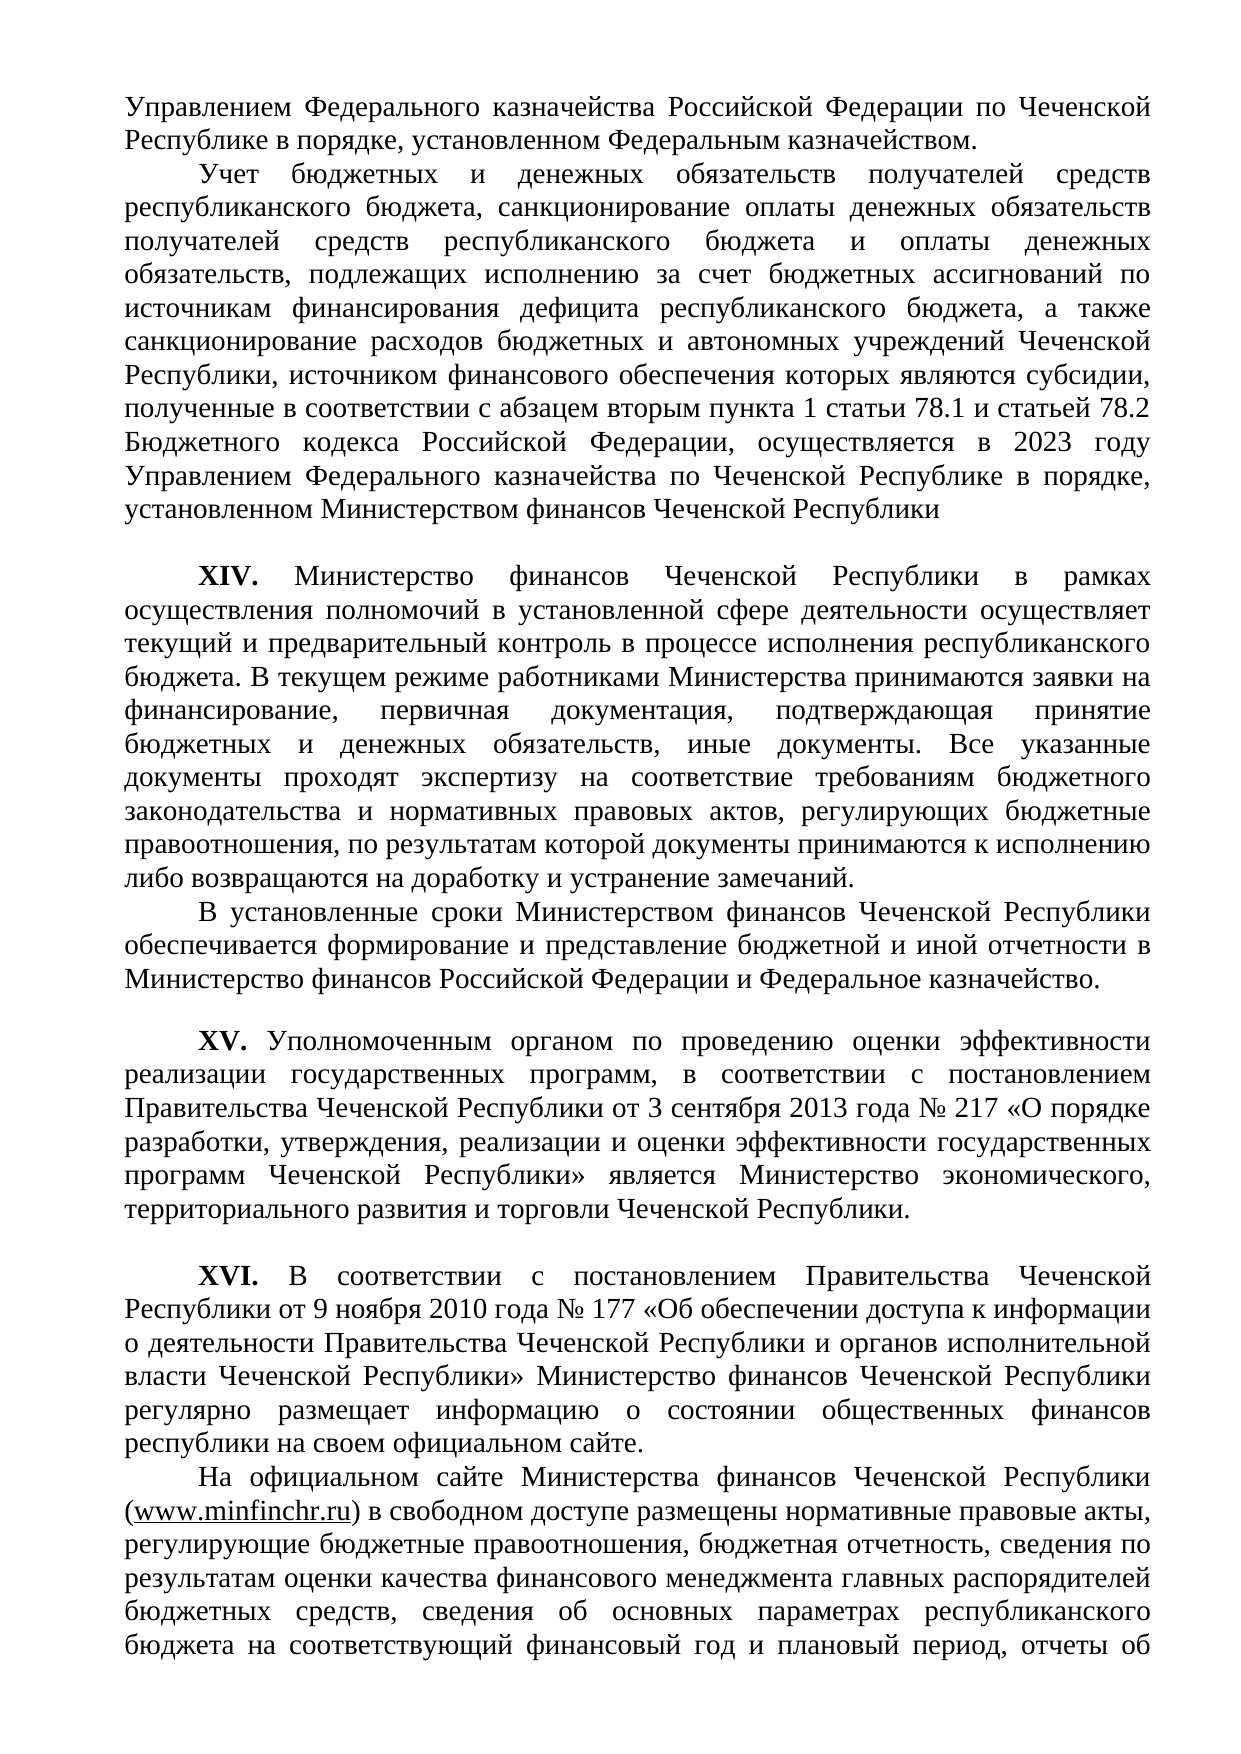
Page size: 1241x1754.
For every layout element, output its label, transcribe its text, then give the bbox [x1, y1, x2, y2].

text В установленные сроки Министерством финансов Чеченской Республики обеспечивается формирование и представление бюджетной и иной отчетности в Министерство финансов Российской Федерации и Федеральное казначейство. [124, 894, 1152, 994]
text XIV. Министерство финансов Чеченской Республики в рамках осуществления полномочий в установленной сфере деятельности осуществляет текущий и предварительный контроль в процессе исполнения республиканского бюджета. В текущем режиме работниками Министерства принимаются заявки на финансирование, первичная документация, подтверждающая принятие бюджетных и денежных обязательств, иные документы. Все указанные документы проходят экспертизу на соответствие требованиям бюджетного законодательства и нормативных правовых актов, регулирующих бюджетные правоотношения, по результатам которой документы принимаются к исполнению либо возвращаются на доработку и устранение замечаний. [124, 558, 1152, 894]
text XVI. В соответствии с постановлением Правительства Чеченской Республики от 9 ноября 2010 года № 177 «Об обеспечении доступа к информации о деятельности Правительства Чеченской Республики и органов исполнительной власти Чеченской Республики» Министерство финансов Чеченской Республики регулярно размещает информацию о состоянии общественных финансов республики на своем официальном сайте. [124, 1258, 1152, 1459]
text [124, 89, 1152, 156]
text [124, 1459, 1152, 1660]
text XV. Уполномоченным органом по проведению оценки эффективности реализации государственных программ, в соответствии с постановлением Правительства Чеченской Республики от 3 сентября 2013 года № 217 «О порядке разработки, утверждения, реализации и оценки эффективности государственных программ Чеченской Республики» является Министерство экономического, территориального развития и торговли Чеченской Республики. [124, 1023, 1152, 1224]
text Учет бюджетных и денежных обязательств получателей средств республиканского бюджета, санкционирование оплаты денежных обязательств получателей средств республиканского бюджета и оплаты денежных обязательств, подлежащих исполнению за счет бюджетных ассигнований по источникам финансирования дефицита республиканского бюджета, а также санкционирование расходов бюджетных и автономных учреждений Чеченской Республики, источником финансового обеспечения которых являются субсидии, полученные в соответствии с абзацем вторым пункта 1 статьи 78.1 и статьей 78.2 Бюджетного кодекса Российской Федерации, осуществляется в 2023 году Управлением Федерального казначейства по Чеченской Республике в порядке, установленном Министерством финансов Чеченской Республики [124, 156, 1152, 525]
